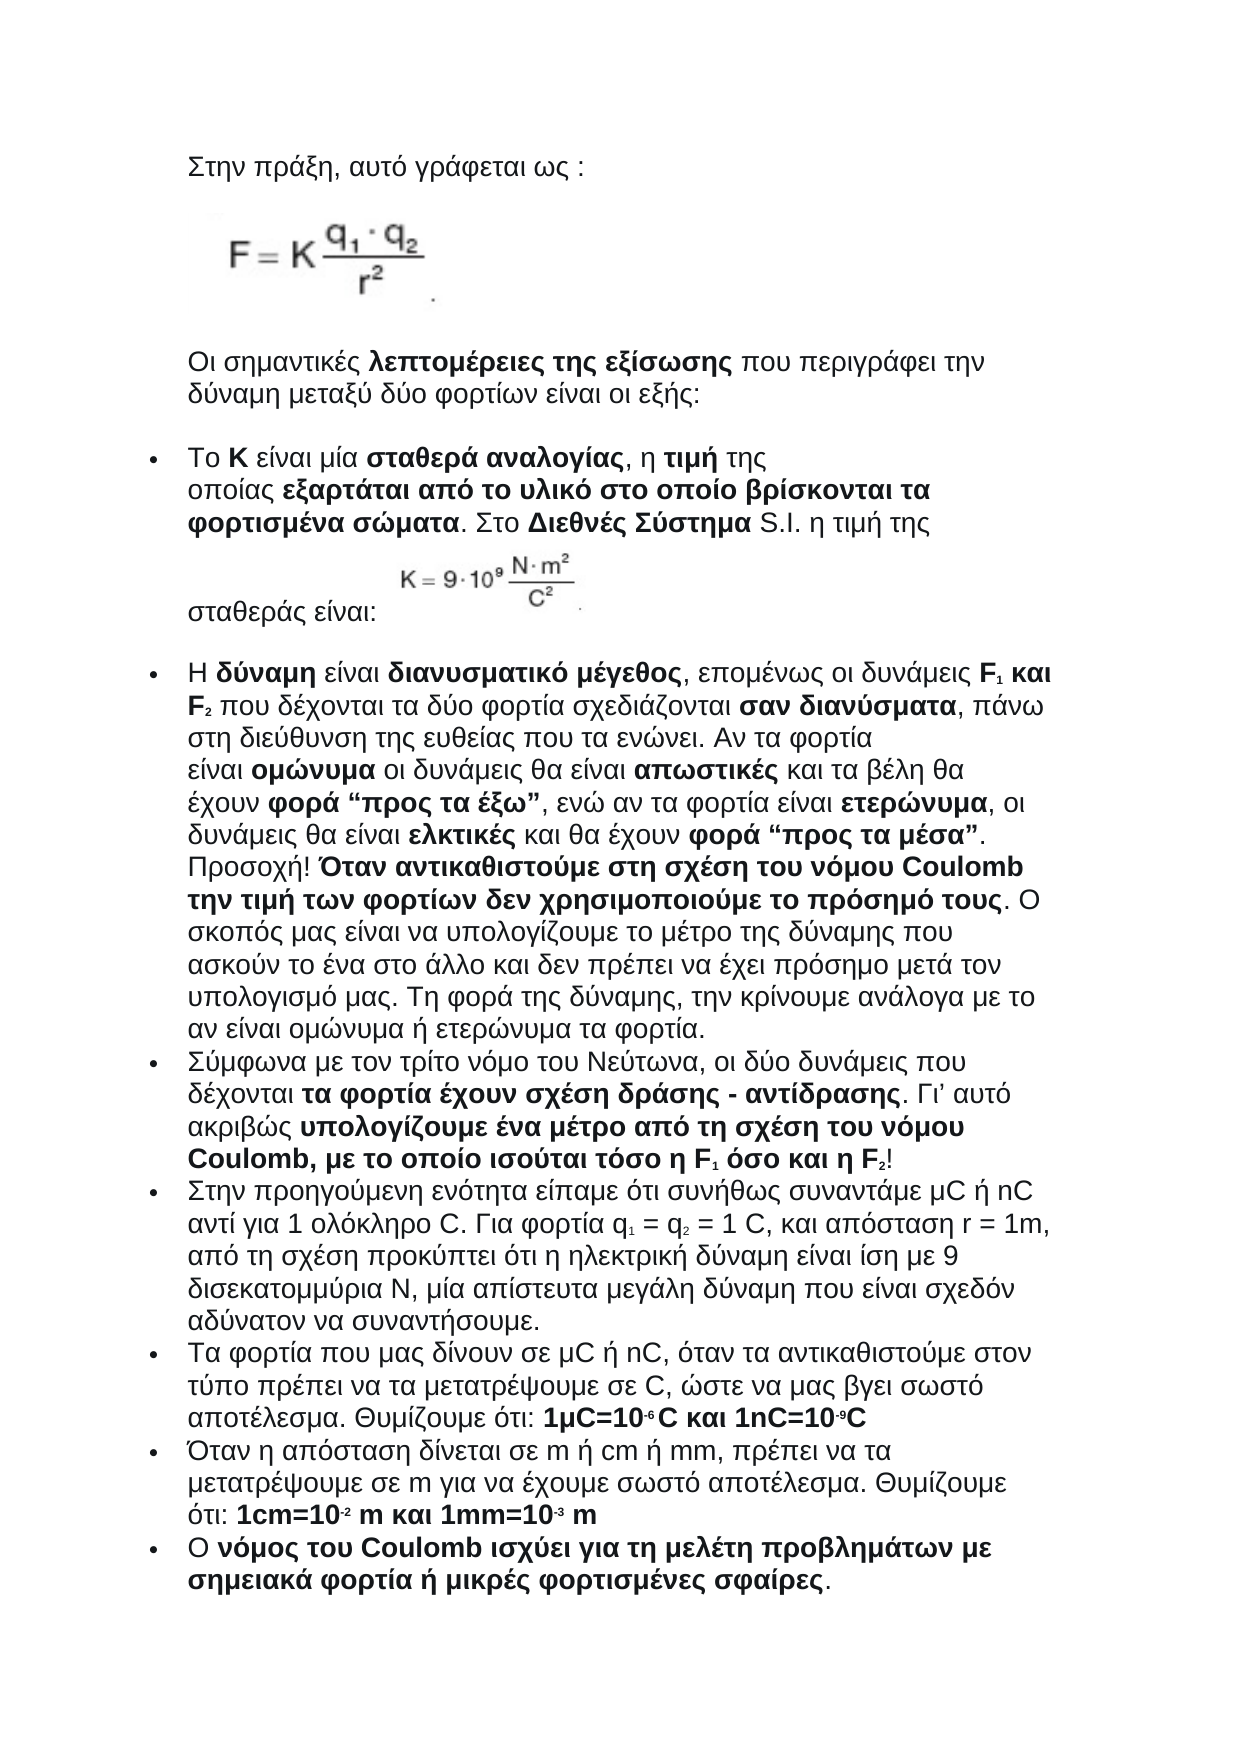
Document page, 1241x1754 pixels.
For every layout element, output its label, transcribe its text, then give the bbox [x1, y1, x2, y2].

list Όταν η απόσταση δίνεται σε m ή cm ή mm, πρέπει να τα μετατρέψουμε σε m για να έχουμε σωστό αποτέλεσμα. Θυμίζουμε ότι: 1cm=10-2 m και 1mm=10-3 m [150, 1433, 1053, 1531]
list Ο νόμος του Coulomb ισχύει για τη μελέτη προβλημάτων με σημειακά φορτία ή μικρές φορτισμένες σφαίρες. [150, 1531, 1053, 1596]
list Στην προηγούμενη ενότητα είπαμε ότι συνήθως συναντάμε μC ή nC αντί για 1 ολόκληρο C. Για φορτία q1 = q2 = 1 C, και απόσταση r = 1m, από τη σχέση προκύπτει ότι η ηλεκτρική δύναμη είναι ίση με 9 δισεκατομμύρια N, μία απίστευτα μεγάλη δύναμη που είναι σχεδόν αδύνατον να συναντήσουμε. [150, 1174, 1053, 1336]
list Τα φορτία που μας δίνουν σε μC ή nC, όταν τα αντικαθιστούμε στον τύπο πρέπει να τα μετατρέψουμε σε C, ώστε να μας βγει σωστό αποτέλεσμα. Θυμίζουμε ότι: 1μC=10-6 C και 1nC=10-9C [150, 1336, 1053, 1433]
picture [377, 538, 589, 621]
list Η δύναμη είναι διανυσματικό μέγεθος, επομένως οι δυνάμεις F1 και F2 που δέχονται τα δύο φορτία σχεδιάζονται σαν διανύσματα, πάνω στη διεύθυνση της ευθείας που τα ενώνει. Αν τα φορτία είναι ομώνυμα οι δυνάμεις θα είναι απωστικές και τα βέλη θα έχουν φορά “προς τα έξω”, ενώ αν τα φορτία είναι ετερώνυμα, οι δυνάμεις θα είναι ελκτικές και θα έχουν φορά “προς τα μέσα”. Προσοχή! Όταν αντικαθιστούμε στη σχέση του νόμου Coulomb την τιμή των φορτίων δεν χρησιμοποιούμε το πρόσημό τους. Ο σκοπός μας είναι να υπολογίζουμε το μέτρο της δύναμης που ασκούν το ένα στο άλλο και δεν πρέπει να έχει πρόσημο μετά τον υπολογισμό μας. Τη φορά της δύναμης, την κρίνουμε ανάλογα με το αν είναι ομώνυμα ή ετερώνυμα τα φορτία. [150, 656, 1053, 1045]
picture [187, 213, 455, 314]
list Σύμφωνα με τον τρίτο νόμο του Νεύτωνα, οι δύο δυνάμεις που δέχονται τα φορτία έχουν σχέση δράσης - αντίδρασης. Γι’ αυτό ακριβώς υπολογίζουμε ένα μέτρο από τη σχέση του νόμου Coulomb, με το οποίο ισούται τόσο η F1 όσο και η F2! [150, 1045, 1053, 1174]
text Οι σημαντικές λεπτομέρειες της εξίσωσης που περιγράφει την δύναμη μεταξύ δύο φορτίων είναι οι εξής: [187, 345, 1053, 410]
list Το Κ είναι μία σταθερά αναλογίας, η τιμή της οποίας εξαρτάται από το υλικό στο οποίο βρίσκονται τα φορτισμένα σώματα. Στο Διεθνές Σύστημα S.I. η τιμή της σταθεράς είναι: [150, 441, 1053, 627]
text Στην πράξη, αυτό γράφεται ως : [187, 150, 1053, 182]
